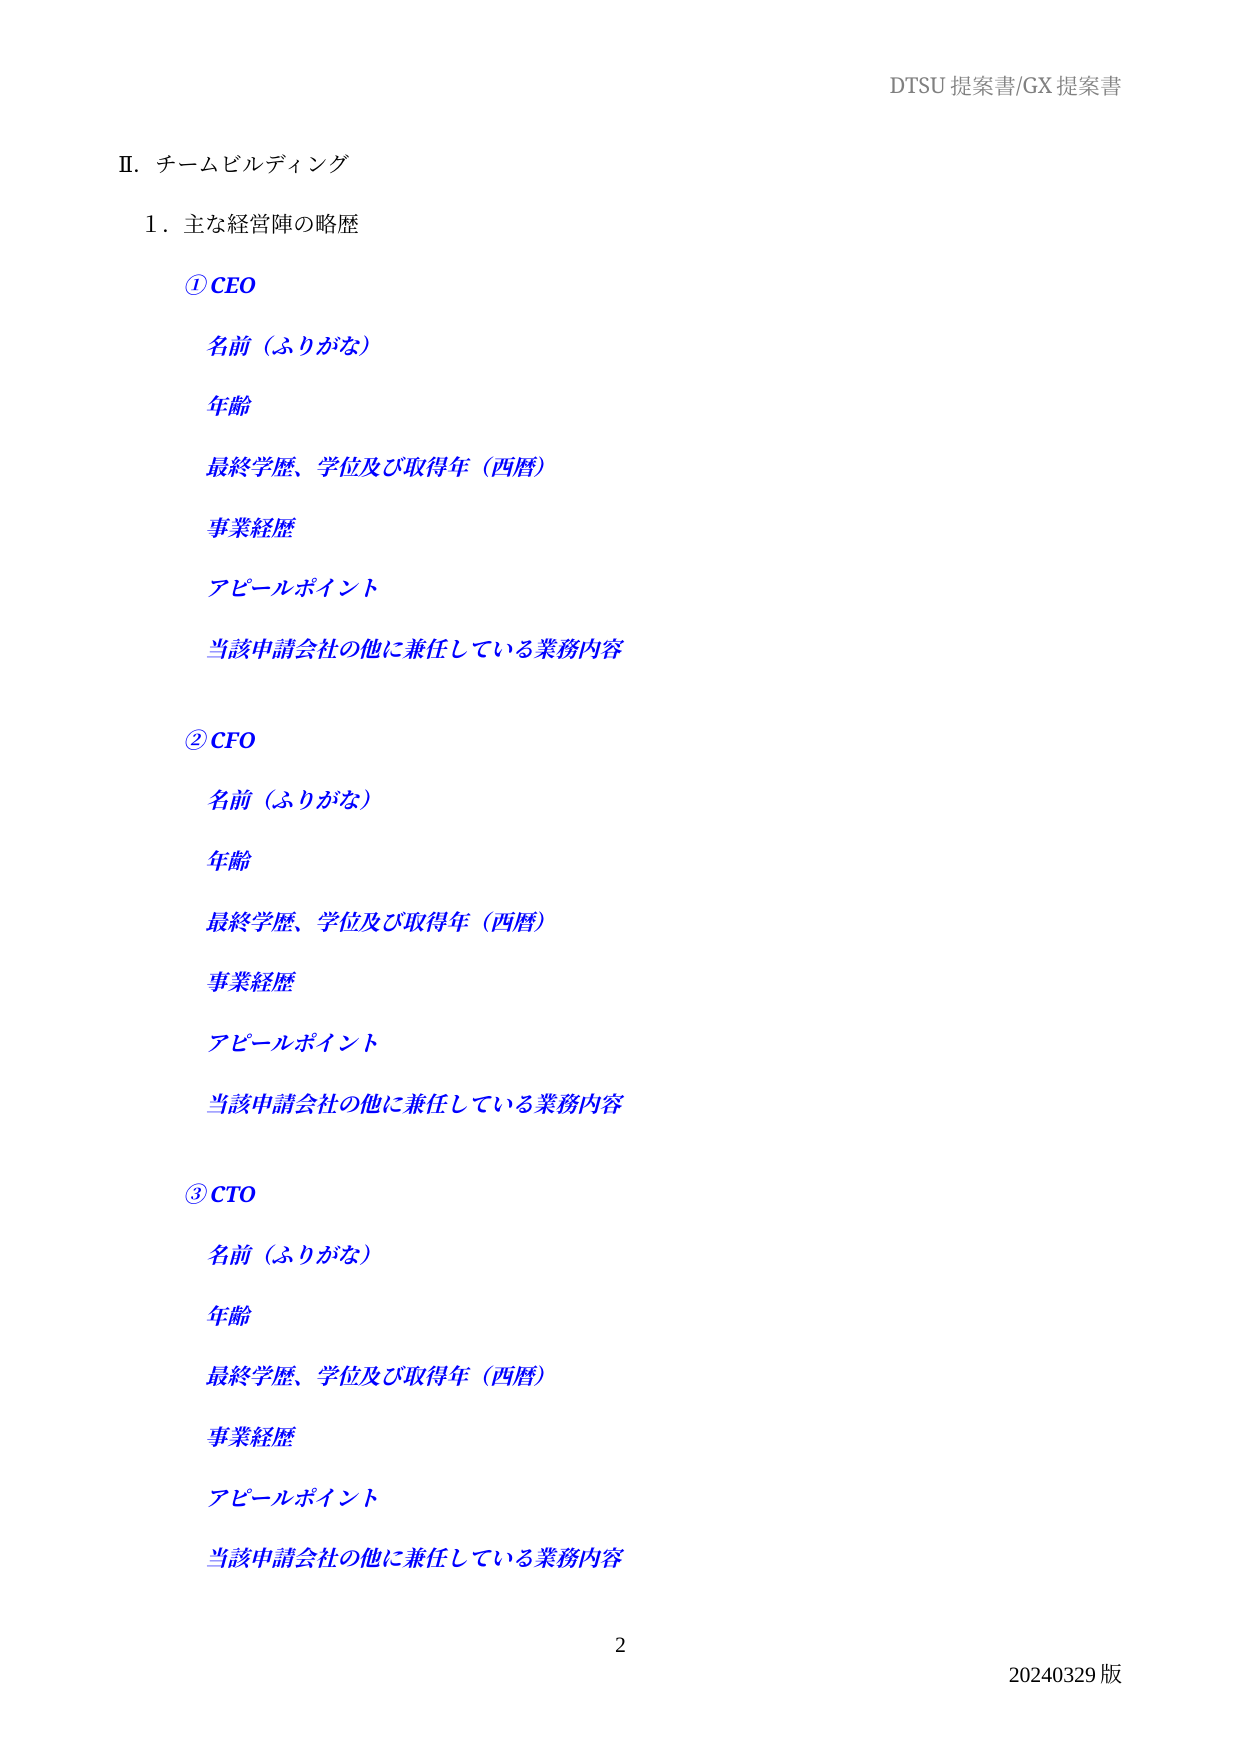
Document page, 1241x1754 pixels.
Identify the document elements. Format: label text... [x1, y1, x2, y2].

text 当該申請会社の他に兼任している業務内容 [118, 617, 1122, 678]
text 事業経歴 [118, 496, 1122, 557]
text 当該申請会社の他に兼任している業務内容 [118, 1072, 1122, 1133]
text 事業経歴 [118, 1406, 1122, 1466]
subtitle Ⅱ．チームビルディング [118, 132, 1122, 193]
text 最終学歴、学位及び取得年（西暦） [118, 1345, 1122, 1406]
text 最終学歴、学位及び取得年（西暦） [118, 436, 1122, 496]
text アピールポイント [118, 557, 1122, 617]
text ③CTO [118, 1163, 1122, 1224]
text 名前（ふりがな） [118, 1224, 1122, 1284]
text アピールポイント [118, 1466, 1122, 1527]
text 名前（ふりがな） [118, 769, 1122, 830]
text ②CFO [118, 708, 1122, 769]
text 年齢 [118, 830, 1122, 890]
text １．主な経営陣の略歴 [118, 193, 1122, 254]
text 当該申請会社の他に兼任している業務内容 [118, 1527, 1122, 1587]
text 名前（ふりがな） [118, 314, 1122, 375]
text 最終学歴、学位及び取得年（西暦） [118, 890, 1122, 951]
text 年齢 [118, 375, 1122, 436]
text ①CEO [118, 254, 1122, 314]
text アピールポイント [118, 1012, 1122, 1072]
text 事業経歴 [118, 951, 1122, 1012]
text 年齢 [118, 1284, 1122, 1345]
